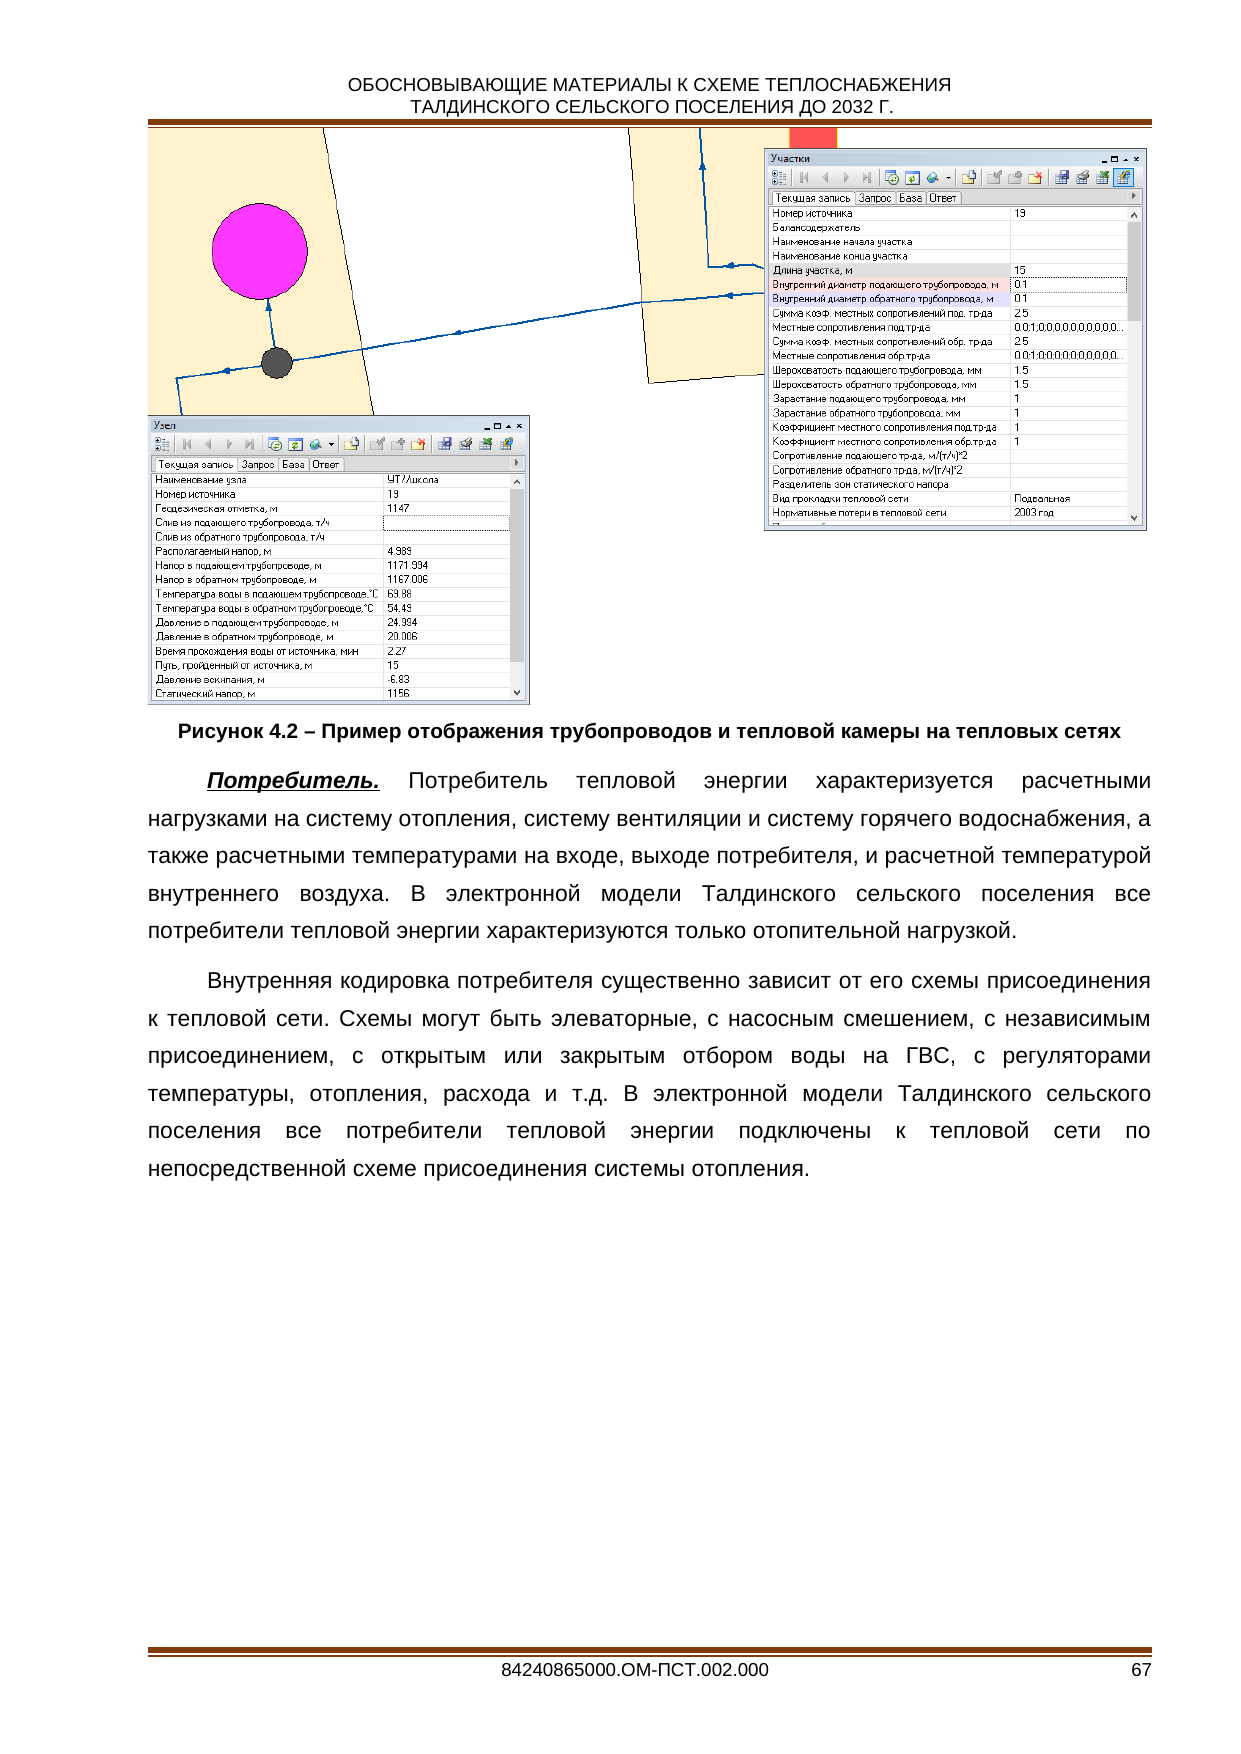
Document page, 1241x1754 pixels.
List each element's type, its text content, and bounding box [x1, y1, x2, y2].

text Потребитель. Потребитель тепловой энергии характеризуется расчетными нагрузками на систему отопления, систему вентиляции и систему горячего водоснабжения, а также расчетными температурами на входе, выходе потребителя, и расчетной температурой внутреннего воздуха. В электронной модели Талдинского сельского поселения все потребители тепловой энергии характеризуются только отопительной нагрузкой. [148, 756, 1152, 943]
text Внутренняя кодировка потребителя существенно зависит от его схемы присоединения к тепловой сети. Схемы могут быть элеваторные, с насосным смешением, с независимым присоединением, с открытым или закрытым отбором воды на ГВС, с регуляторами температуры, отопления, расхода и т.д. В электронной модели Талдинского сельского поселения все потребители тепловой энергии подключены к тепловой сети по непосредственной схеме присоединения системы отопления. [148, 956, 1152, 1181]
text Рисунок .2 – Пример отображения трубопроводов и тепловой камеры на тепловых сетях [148, 719, 1152, 743]
picture [147, 128, 1152, 705]
